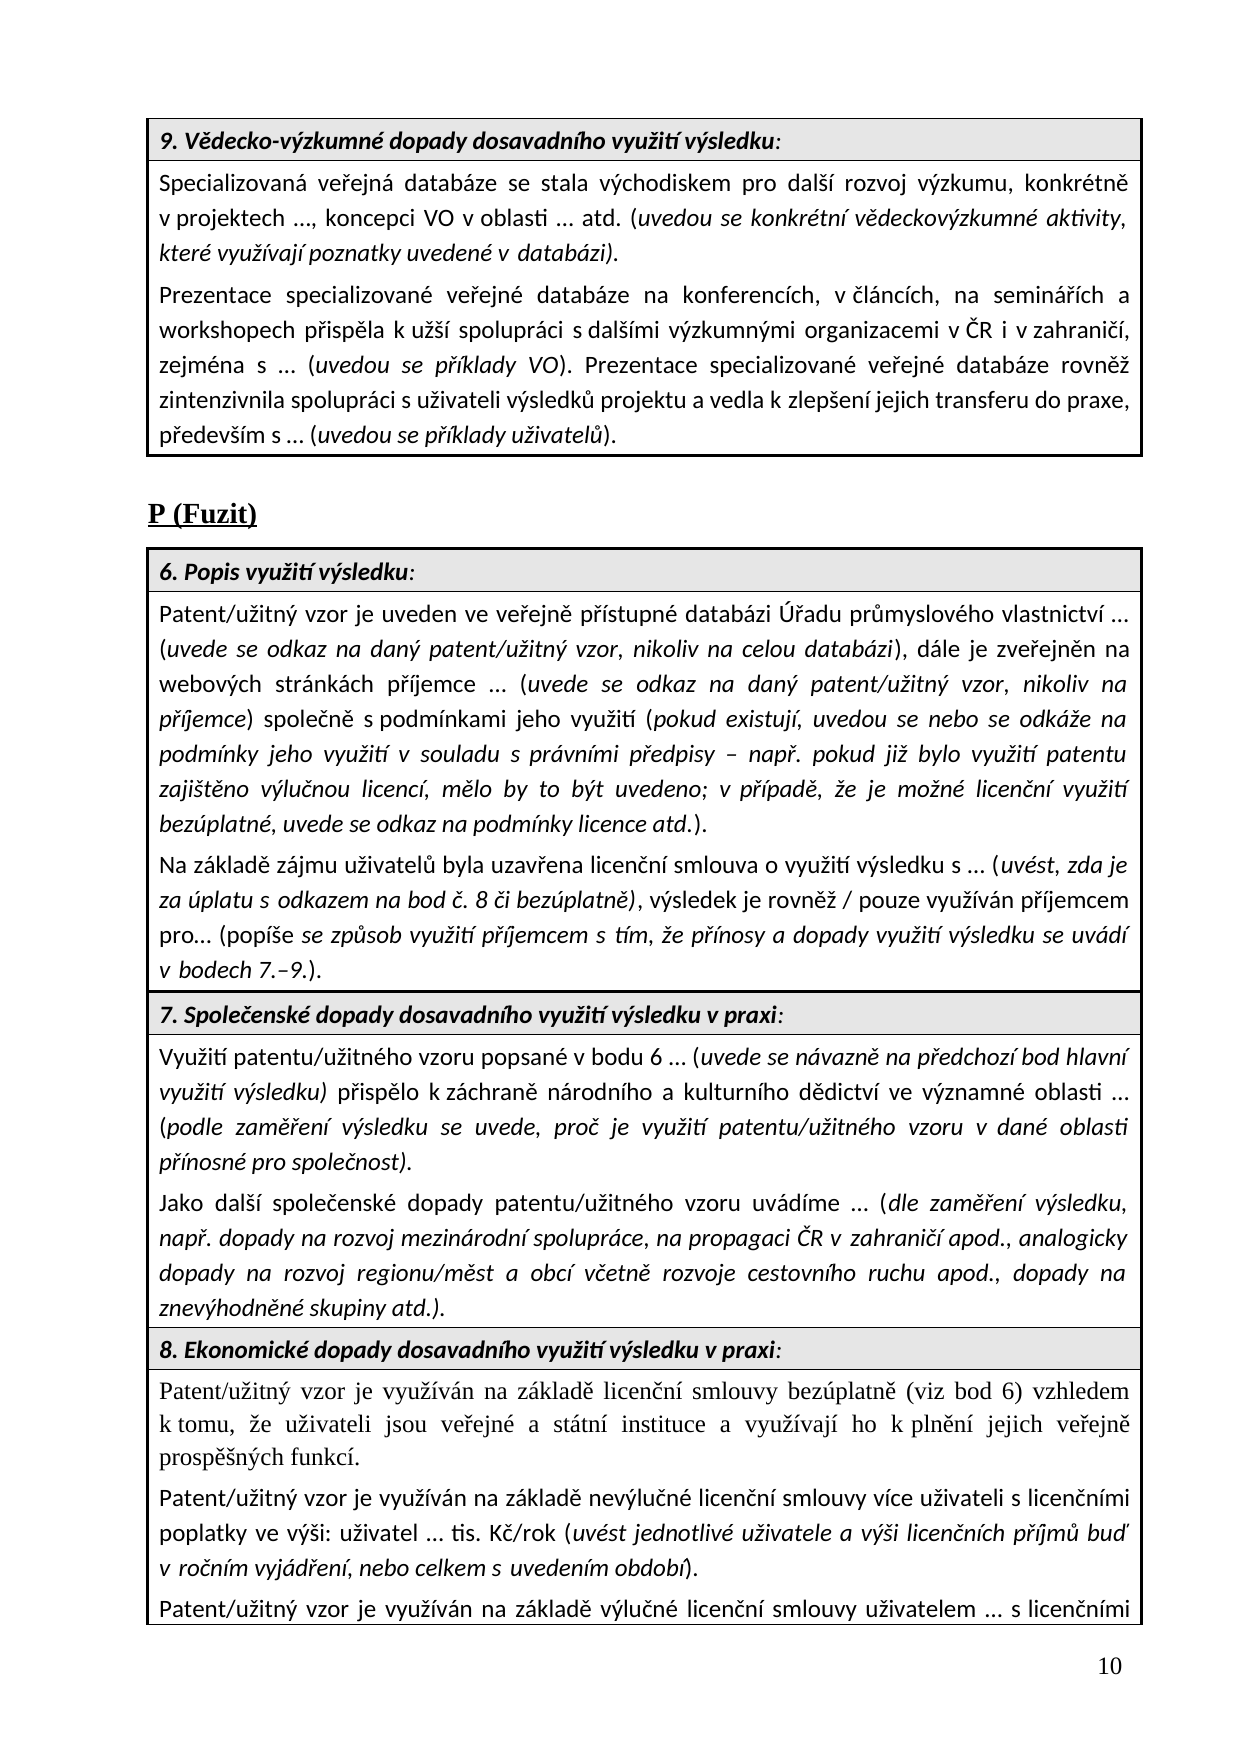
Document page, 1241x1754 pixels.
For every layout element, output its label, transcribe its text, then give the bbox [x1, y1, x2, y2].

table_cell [149, 1370, 1140, 1623]
table_cell 9. Vědecko-výzkumné dopady dosavadního využití výsledku: [149, 119, 1140, 160]
table_cell 8. Ekonomické dopady dosavadního využití výsledku v praxi: [149, 1328, 1140, 1369]
table_cell Patent/užitný vzor je uveden ve veřejně přístupné databázi Úřadu průmyslového vlastnictví … (uvede se odkaz na daný patent/užitný vzor, nikoliv na celou databázi), dále je zveřejněn na webových stránkách příjemce … (uvede se odkaz na daný patent/užitný vzor, nikoliv na příjemce) společně s podmínkami jeho využití (pokud existují, uvedou se nebo se odkáže na podmínky jeho využití v souladu s právními předpisy – např. pokud již bylo využití patentu zajištěno výlučnou licencí, mělo by to být uvedeno; v případě, že je možné licenční využití bezúplatné, uvede se odkaz na podmínky licence atd.). Na základě zájmu uživatelů byla uzavřena licenční smlouva o využití výsledku s … (uvést, zda je za úplatu s odkazem na bod č. 8 či bezúplatně), výsledek je rovněž / pouze využíván příjemcem pro… (popíše se způsob využití příjemcem s tím, že přínosy a dopady využití výsledku se uvádí v bodech 7.–9.). [149, 592, 1140, 989]
table_cell 7. Společenské dopady dosavadního využití výsledku v praxi: [149, 993, 1140, 1034]
text P (Fuzit) [148, 496, 1122, 529]
table_cell Specializovaná veřejná databáze se stala východiskem pro další rozvoj výzkumu, konkrétně v projektech …, koncepci VO v oblasti … atd. (uvedou se konkrétní vědeckovýzkumné aktivity, které využívají poznatky uvedené v databázi). Prezentace specializované veřejné databáze na konferencích, v článcích, na seminářích a workshopech přispěla k užší spolupráci s dalšími výzkumnými organizacemi v ČR i v zahraničí, zejména s … (uvedou se příklady VO). Prezentace specializované veřejné databáze rovněž zintenzivnila spolupráci s uživateli výsledků projektu a vedla k zlepšení jejich transferu do praxe, především s … (uvedou se příklady uživatelů). [149, 161, 1140, 453]
table_header 6. Popis využití výsledku: [149, 550, 1140, 591]
table_cell Využití patentu/užitného vzoru popsané v bodu 6 … (uvede se návazně na předchozí bod hlavní využití výsledku) přispělo k záchraně národního a kulturního dědictví ve významné oblasti … (podle zaměření výsledku se uvede, proč je využití patentu/užitného vzoru v dané oblasti přínosné pro společnost). Jako další společenské dopady patentu/užitného vzoru uvádíme … (dle zaměření výsledku, např. dopady na rozvoj mezinárodní spolupráce, na propagaci ČR v zahraničí apod., analogicky dopady na rozvoj regionu/měst a obcí včetně rozvoje cestovního ruchu apod., dopady na znevýhodněné skupiny atd.). [149, 1035, 1140, 1327]
